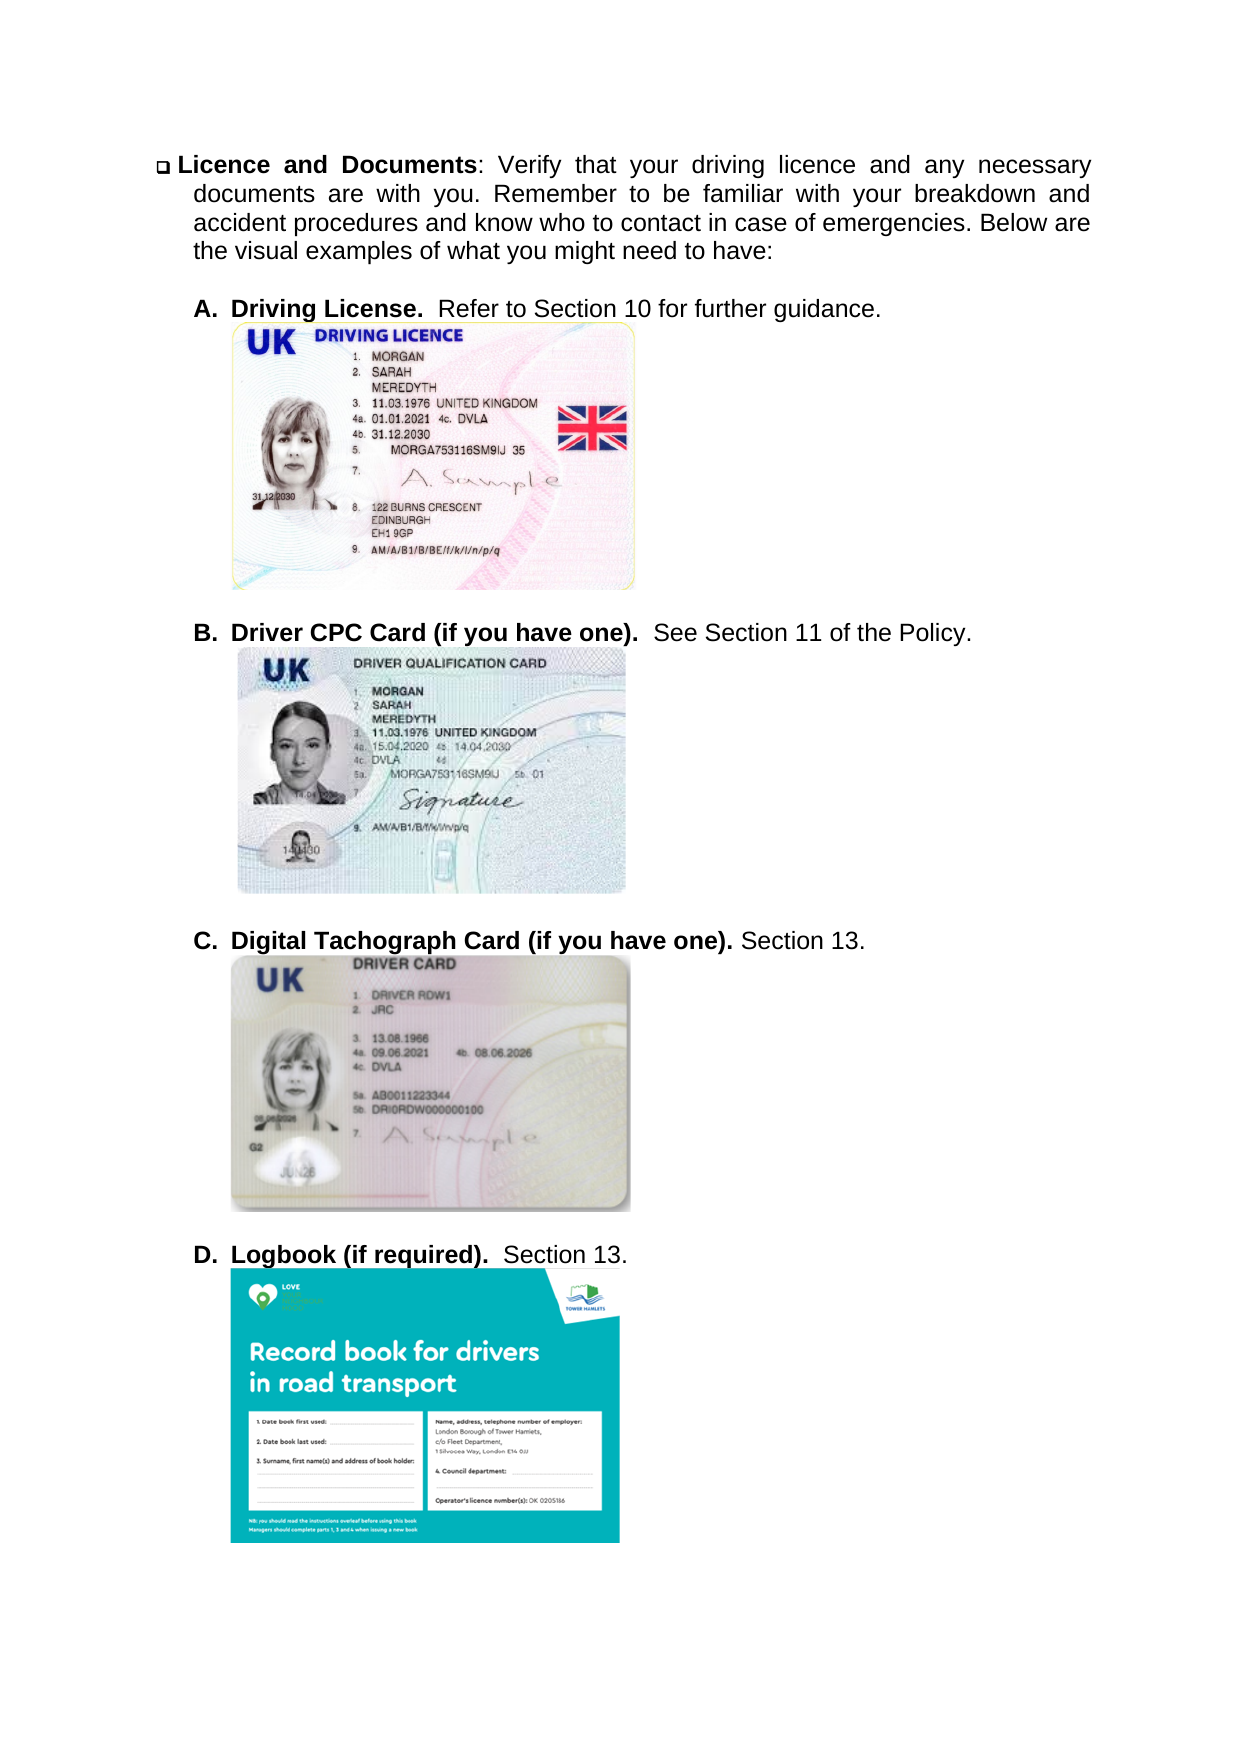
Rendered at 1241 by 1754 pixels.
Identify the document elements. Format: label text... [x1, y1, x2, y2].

list Driver CPC Card (if you have one). See Section 11 of the Policy. [193, 618, 1092, 647]
list Driving License. Refer to Section 10 for further guidance. [193, 294, 1092, 322]
picture [230, 955, 631, 1212]
picture [237, 647, 630, 898]
picture [230, 322, 637, 590]
picture [230, 1268, 620, 1543]
list Logbook (if required). Section 13. [193, 1240, 1092, 1269]
list Licence and Documents: Verify that your driving licence and any necessary documents are with you. Remember to be familiar with your breakdown and accident procedures and know who to contact in case of emergencies. Below are the visual examples of what you might need to have: [156, 150, 1092, 265]
